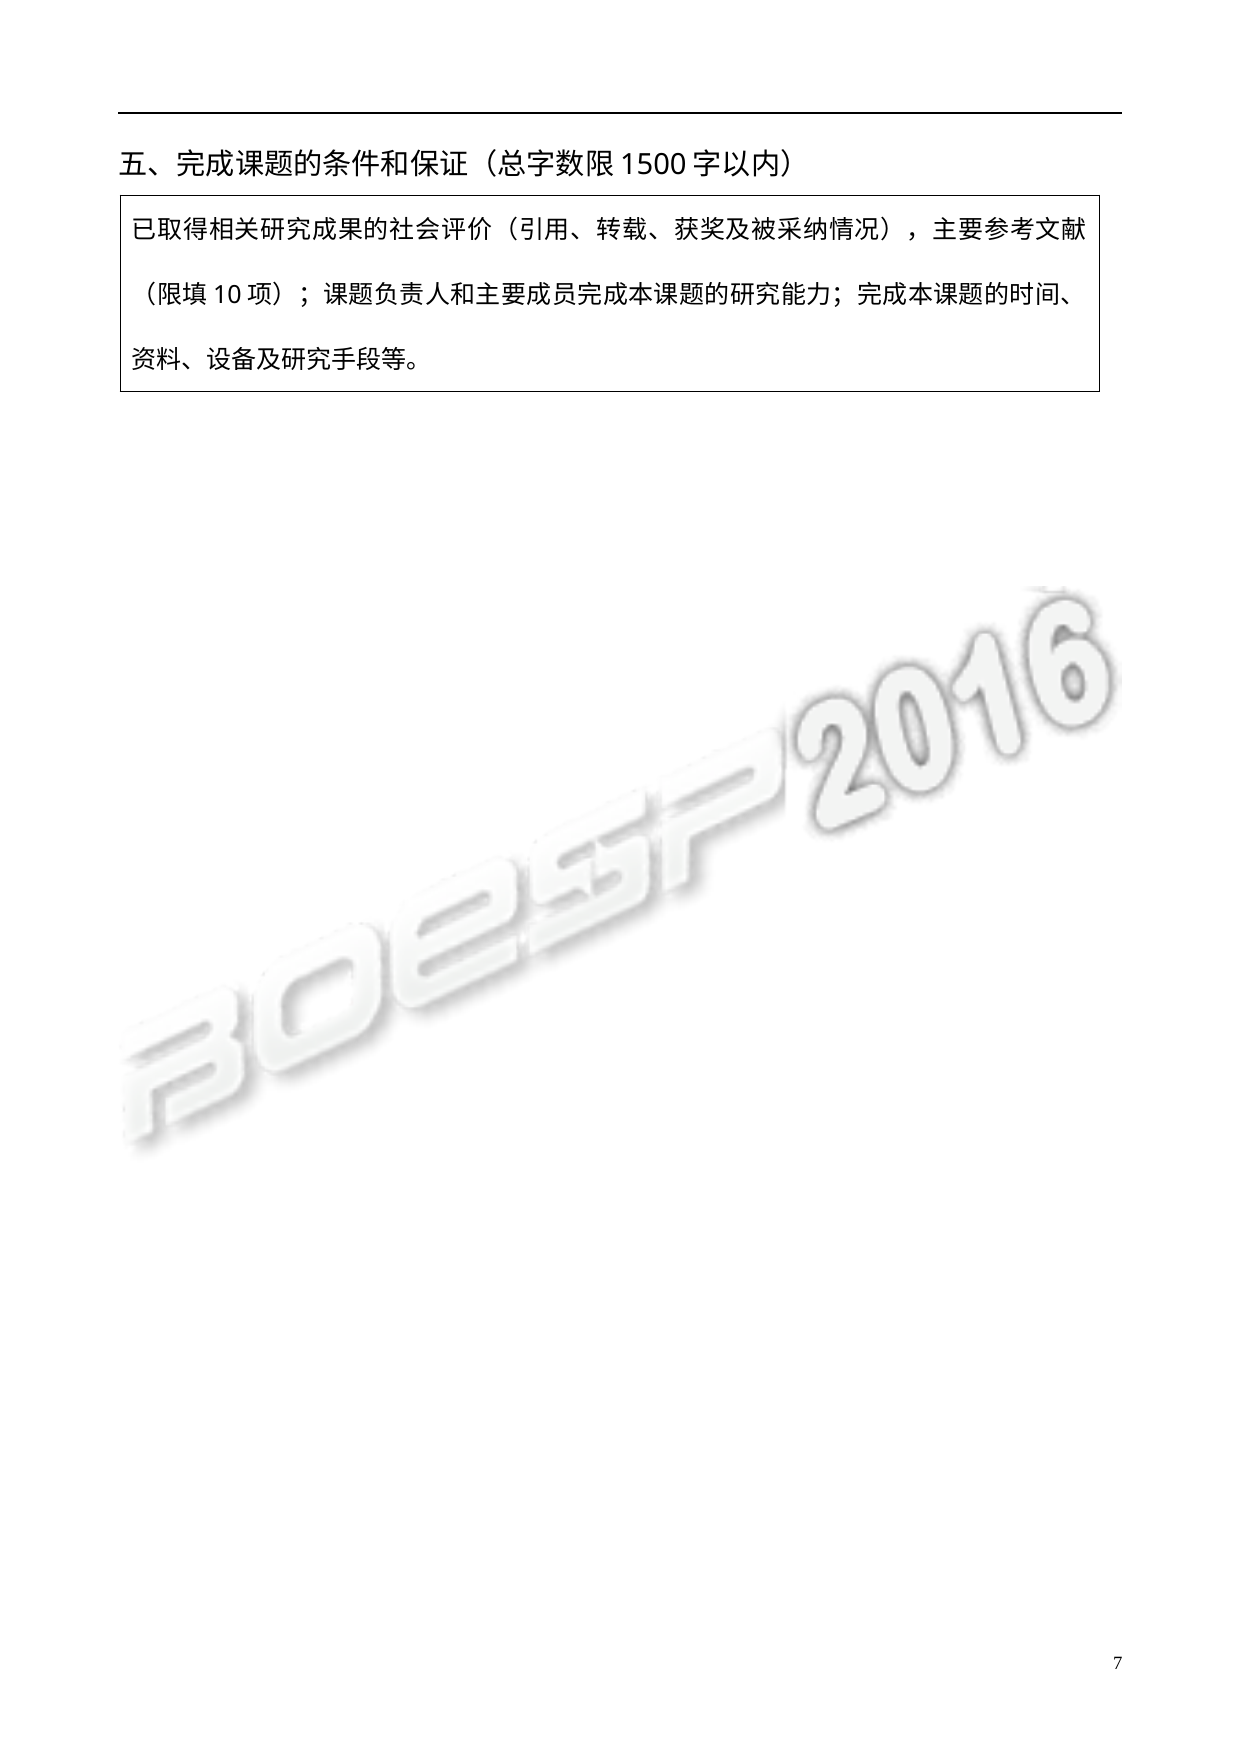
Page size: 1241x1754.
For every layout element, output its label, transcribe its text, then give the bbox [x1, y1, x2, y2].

picture [118, 586, 1122, 1168]
table_header 已取得相关研究成果的社会评价（引用、转载、获奖及被采纳情况），主要参考文献（限填10项）；课题负责人和主要成员完成本课题的研究能力；完成本课题的时间、资料、设备及研究手段等。 [121, 196, 1099, 391]
text 五、完成课题的条件和保证（总字数限1500字以内） [118, 129, 1122, 194]
